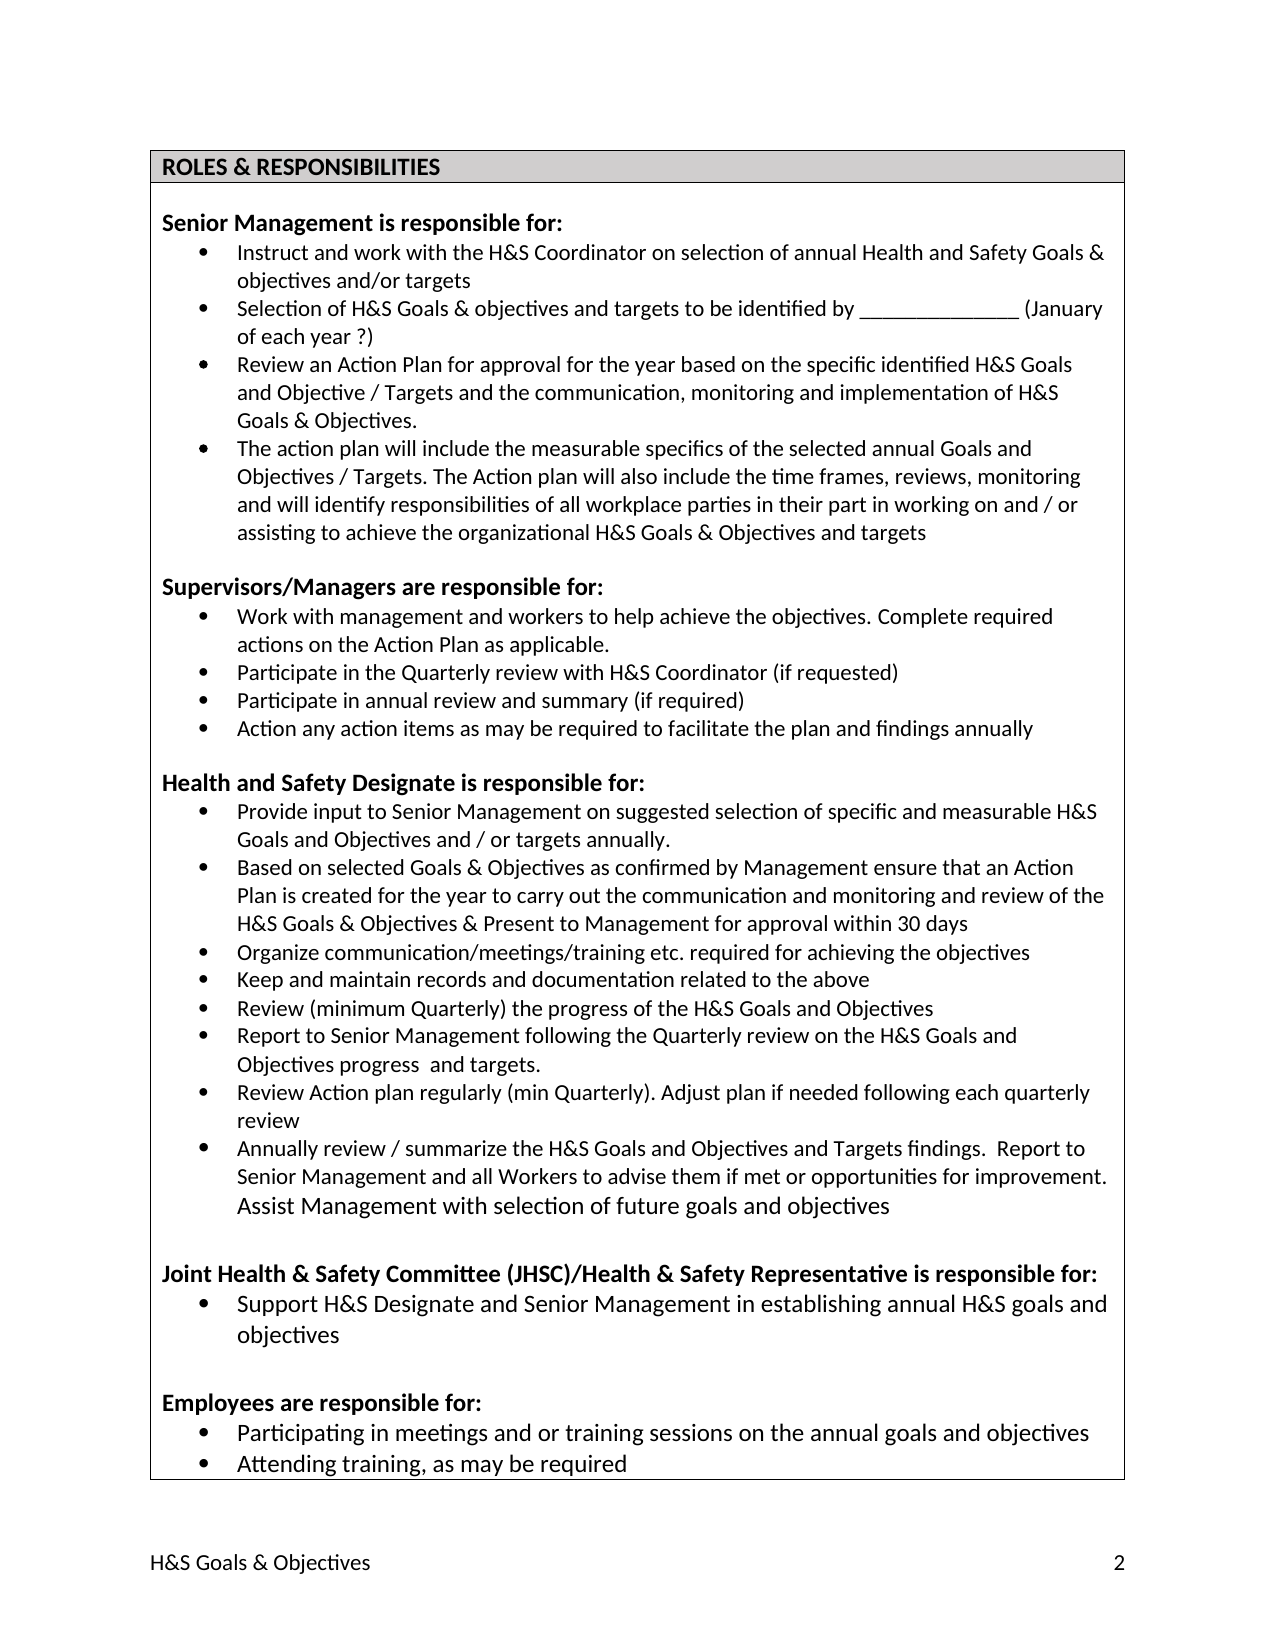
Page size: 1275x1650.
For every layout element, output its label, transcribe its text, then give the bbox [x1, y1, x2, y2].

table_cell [151, 183, 1124, 1478]
table_header ROLES & RESPONSIBILITIES [151, 151, 1124, 182]
